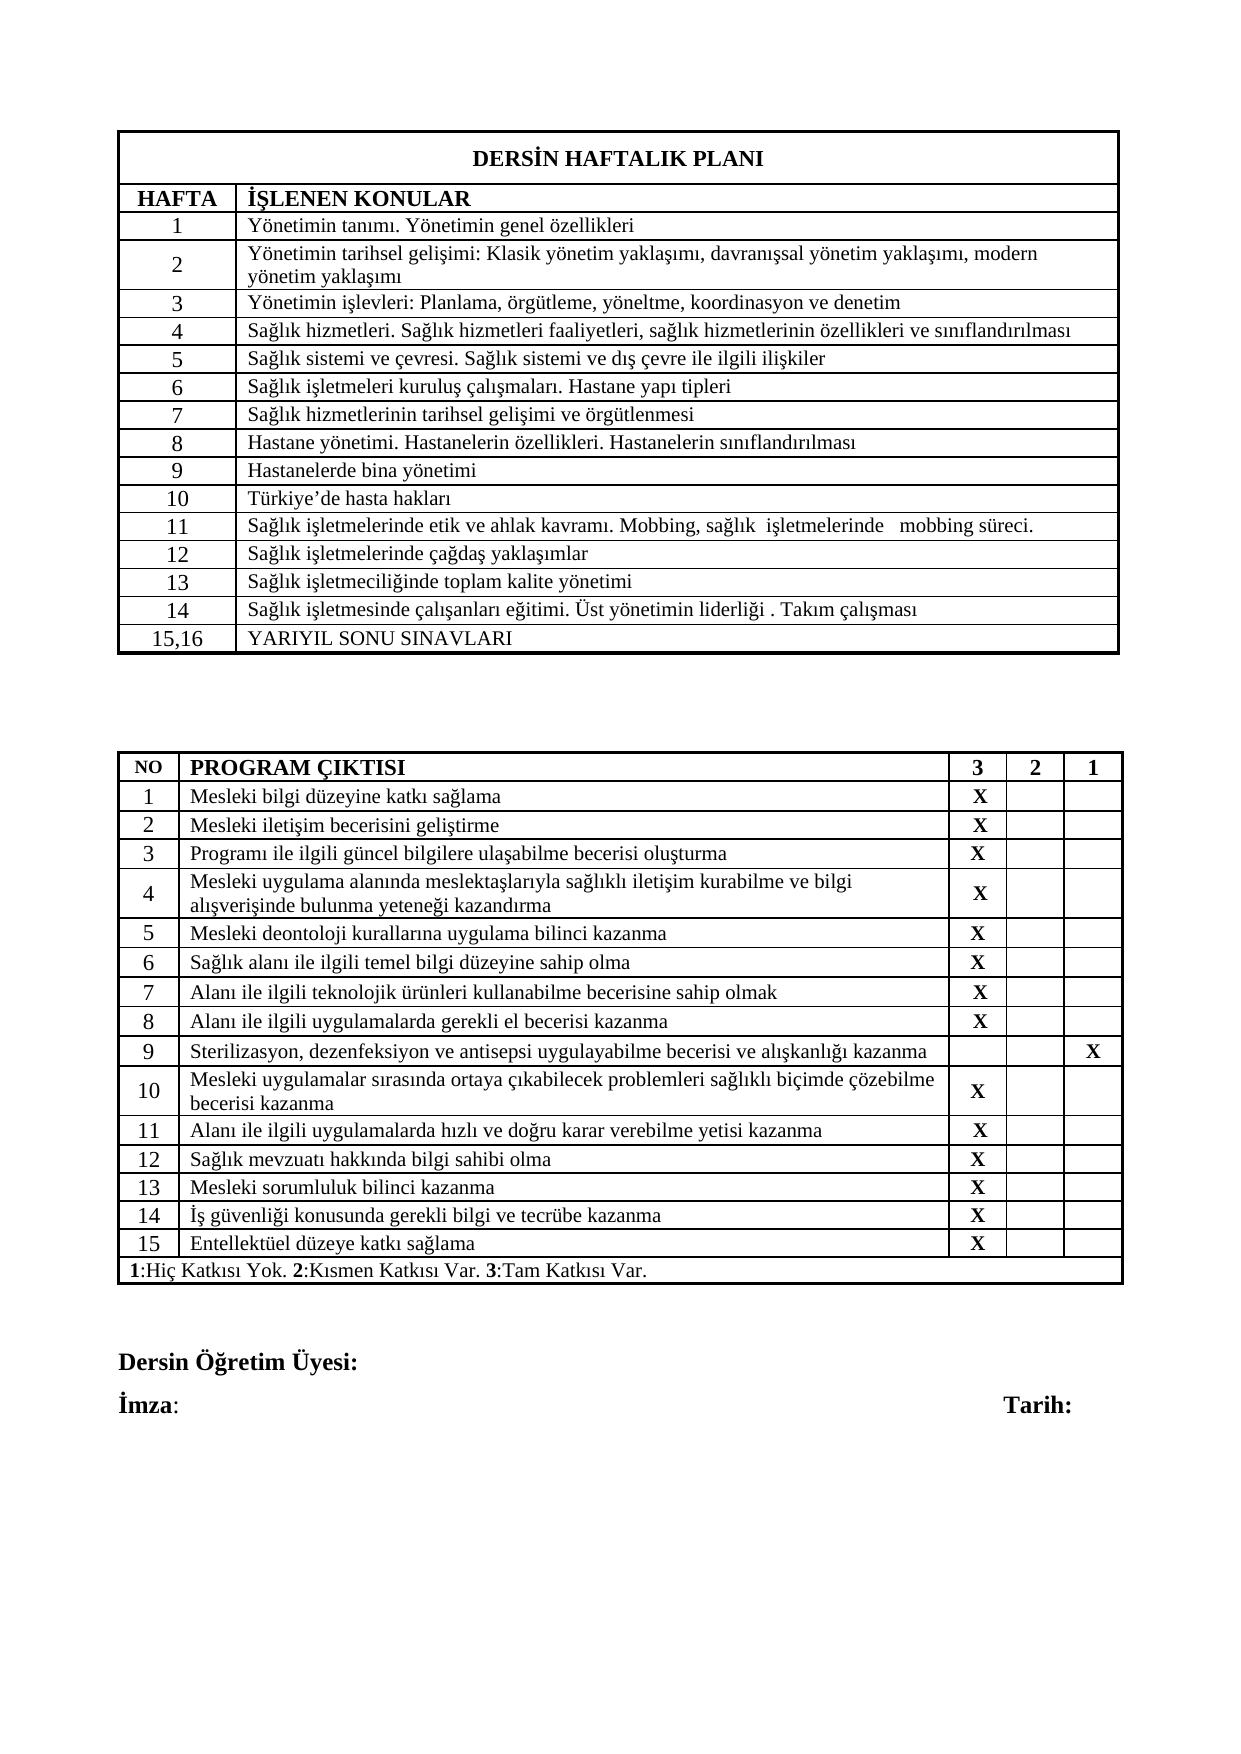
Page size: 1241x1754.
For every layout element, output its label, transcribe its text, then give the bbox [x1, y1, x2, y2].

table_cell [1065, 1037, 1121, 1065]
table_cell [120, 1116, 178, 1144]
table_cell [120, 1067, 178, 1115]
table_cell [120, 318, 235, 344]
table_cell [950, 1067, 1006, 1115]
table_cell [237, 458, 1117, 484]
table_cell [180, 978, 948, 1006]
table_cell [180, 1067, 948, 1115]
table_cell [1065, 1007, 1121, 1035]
text Dersin Öğretim Üyesi: [118, 1347, 1122, 1376]
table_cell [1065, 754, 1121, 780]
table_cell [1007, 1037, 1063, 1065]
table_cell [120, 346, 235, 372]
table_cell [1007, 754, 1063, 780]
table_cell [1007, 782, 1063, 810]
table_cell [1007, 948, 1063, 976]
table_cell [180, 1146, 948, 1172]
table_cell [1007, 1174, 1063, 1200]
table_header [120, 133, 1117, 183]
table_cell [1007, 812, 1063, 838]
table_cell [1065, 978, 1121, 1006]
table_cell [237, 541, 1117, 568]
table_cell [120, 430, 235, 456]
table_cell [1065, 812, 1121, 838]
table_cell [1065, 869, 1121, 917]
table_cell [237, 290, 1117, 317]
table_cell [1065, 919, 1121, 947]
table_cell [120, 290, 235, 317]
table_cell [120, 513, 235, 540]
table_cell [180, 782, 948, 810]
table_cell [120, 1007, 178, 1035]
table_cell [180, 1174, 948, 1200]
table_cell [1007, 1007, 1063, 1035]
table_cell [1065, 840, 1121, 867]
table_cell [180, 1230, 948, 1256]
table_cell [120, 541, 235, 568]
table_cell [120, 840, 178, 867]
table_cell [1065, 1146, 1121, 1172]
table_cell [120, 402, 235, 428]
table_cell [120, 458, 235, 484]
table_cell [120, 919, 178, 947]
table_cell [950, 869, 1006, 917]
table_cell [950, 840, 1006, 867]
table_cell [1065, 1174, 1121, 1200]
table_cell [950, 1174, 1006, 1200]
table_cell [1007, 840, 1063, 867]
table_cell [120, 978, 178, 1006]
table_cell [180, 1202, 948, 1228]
text İmza: Tarih: [118, 1390, 1122, 1419]
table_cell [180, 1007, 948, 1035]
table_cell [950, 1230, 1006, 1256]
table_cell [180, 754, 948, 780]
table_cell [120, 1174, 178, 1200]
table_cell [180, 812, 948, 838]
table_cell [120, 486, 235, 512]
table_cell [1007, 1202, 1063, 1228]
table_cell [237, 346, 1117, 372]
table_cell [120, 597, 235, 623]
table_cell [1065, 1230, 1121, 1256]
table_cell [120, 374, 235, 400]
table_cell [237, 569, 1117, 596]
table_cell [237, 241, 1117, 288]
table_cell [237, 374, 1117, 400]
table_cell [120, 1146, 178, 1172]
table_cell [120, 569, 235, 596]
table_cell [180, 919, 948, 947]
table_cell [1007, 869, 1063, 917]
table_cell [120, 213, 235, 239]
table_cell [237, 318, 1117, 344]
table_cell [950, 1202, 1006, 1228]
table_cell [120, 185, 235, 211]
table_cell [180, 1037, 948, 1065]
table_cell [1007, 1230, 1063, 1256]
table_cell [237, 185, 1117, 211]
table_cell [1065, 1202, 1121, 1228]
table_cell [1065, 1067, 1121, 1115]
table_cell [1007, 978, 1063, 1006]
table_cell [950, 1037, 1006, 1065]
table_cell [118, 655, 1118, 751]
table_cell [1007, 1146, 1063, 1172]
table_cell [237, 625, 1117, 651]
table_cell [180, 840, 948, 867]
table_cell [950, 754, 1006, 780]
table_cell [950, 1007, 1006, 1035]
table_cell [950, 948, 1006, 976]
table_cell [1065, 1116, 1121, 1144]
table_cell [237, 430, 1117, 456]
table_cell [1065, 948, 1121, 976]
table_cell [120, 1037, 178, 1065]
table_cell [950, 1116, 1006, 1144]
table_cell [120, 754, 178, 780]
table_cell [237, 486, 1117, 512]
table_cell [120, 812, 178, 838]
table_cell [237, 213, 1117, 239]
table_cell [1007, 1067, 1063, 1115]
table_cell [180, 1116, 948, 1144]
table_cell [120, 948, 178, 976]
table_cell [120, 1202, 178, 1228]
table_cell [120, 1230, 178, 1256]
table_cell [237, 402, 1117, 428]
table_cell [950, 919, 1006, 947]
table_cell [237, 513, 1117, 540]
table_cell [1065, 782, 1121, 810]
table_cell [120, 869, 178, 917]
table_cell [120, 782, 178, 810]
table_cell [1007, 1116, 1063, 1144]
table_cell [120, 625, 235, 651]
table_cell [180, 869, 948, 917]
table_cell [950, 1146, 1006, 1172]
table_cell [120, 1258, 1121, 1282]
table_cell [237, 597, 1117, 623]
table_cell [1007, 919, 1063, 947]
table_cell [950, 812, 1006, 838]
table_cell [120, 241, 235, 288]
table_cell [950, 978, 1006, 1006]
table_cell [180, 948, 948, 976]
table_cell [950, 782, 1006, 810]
